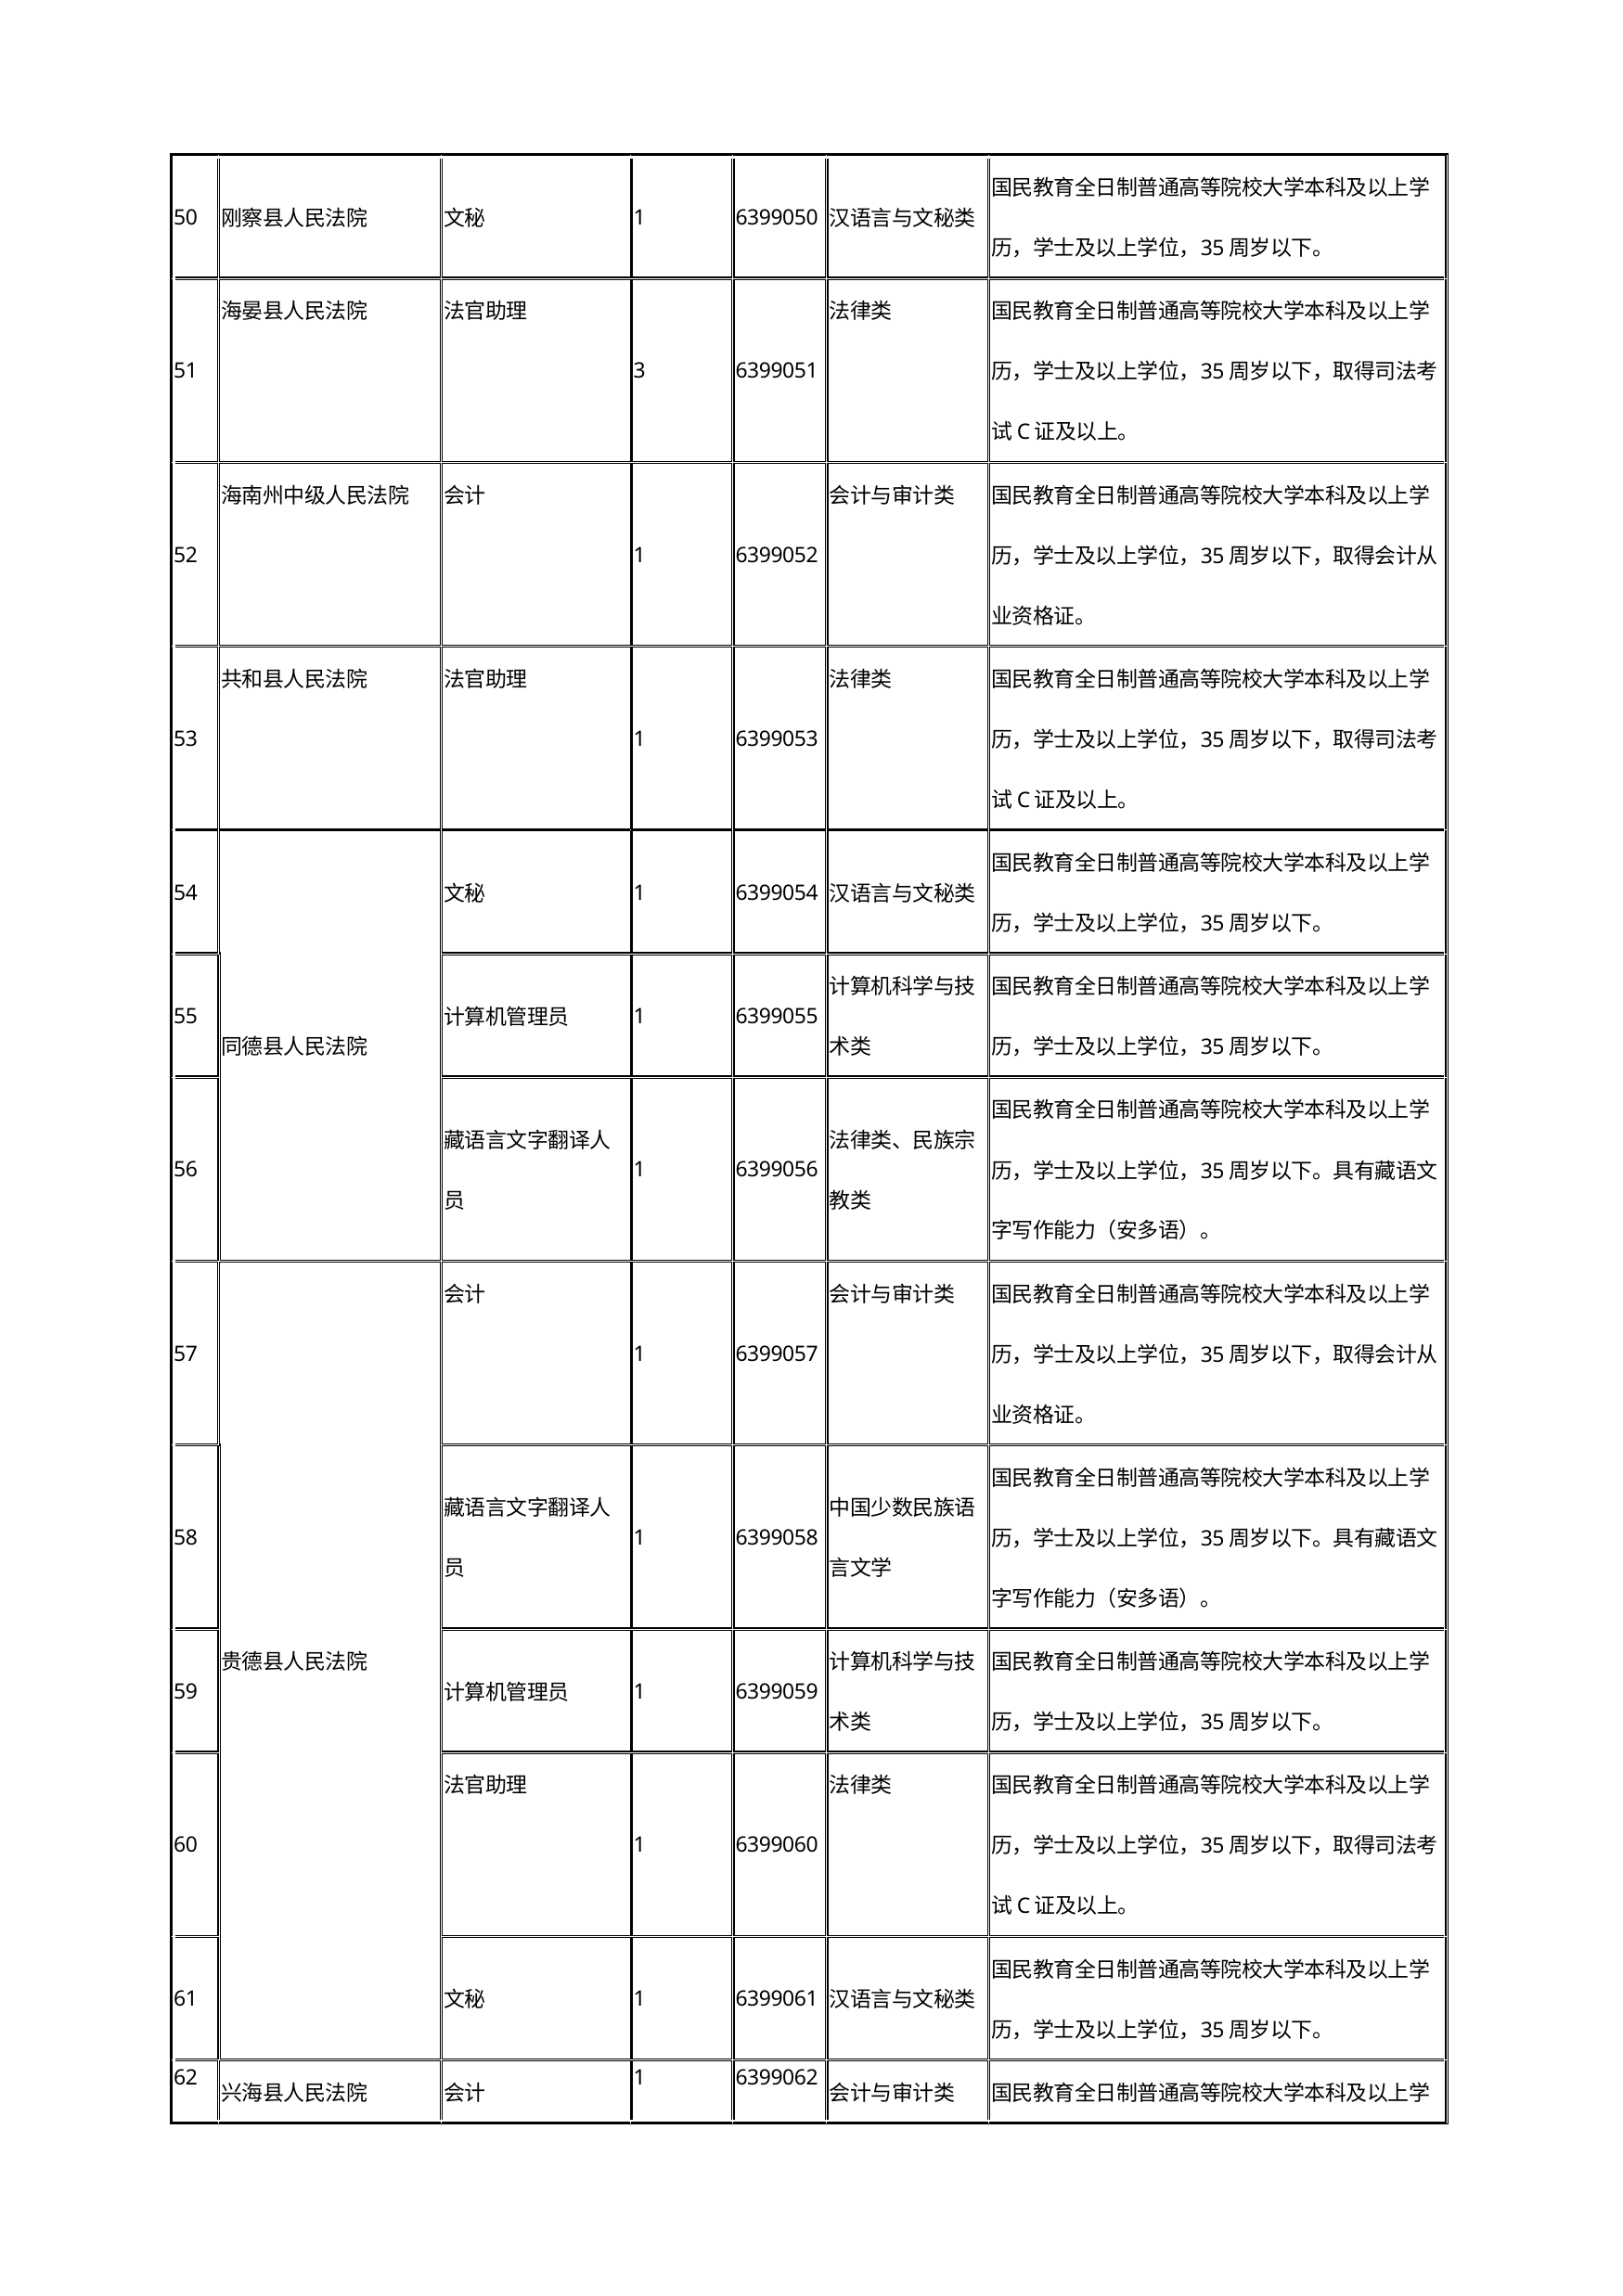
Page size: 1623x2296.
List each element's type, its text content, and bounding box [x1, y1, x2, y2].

table_cell 6399062 [733, 2059, 827, 2122]
table_cell 6399051 [735, 280, 825, 460]
table_cell 57 [172, 1260, 219, 1443]
table_cell 1 [633, 1754, 731, 1935]
table_cell 国民教育全日制普通高等院校大学本科及以上学历，学士及以上学位，35周岁以下。 [989, 1935, 1447, 2059]
table_cell 藏语言文字翻译人员 [443, 1446, 630, 1627]
table_cell 6399052 [735, 464, 825, 645]
table_cell 文秘 [442, 155, 631, 276]
table_cell 62 [172, 2059, 219, 2122]
table_cell 6399055 [735, 956, 825, 1075]
table_cell 国民教育全日制普通高等院校大学本科及以上学历，学士及以上学位，35周岁以下。 [990, 952, 1446, 1075]
table_cell 汉语言与文秘类 [827, 156, 989, 276]
table_cell 1 [631, 155, 733, 276]
table_cell 6399057 [735, 1263, 825, 1443]
table_cell 藏语言文字翻译人员 [443, 1079, 630, 1260]
table_cell 国民教育全日制普通高等院校大学本科及以上学历，学士及以上学位，35周岁以下，取得司法考试C证及以上。 [990, 1751, 1446, 1935]
table_cell 6399054 [735, 831, 825, 952]
table_cell 6399060 [735, 1754, 825, 1935]
table_cell 会计 [443, 464, 630, 645]
table_cell 6399059 [735, 1631, 825, 1751]
table_cell 国民教育全日制普通高等院校大学本科及以上学历，学士及以上学位，35周岁以下。具有藏语文字写作能力（安多语）。 [989, 1443, 1447, 1627]
table_cell 会计 [442, 2061, 631, 2122]
table_cell 会计与审计类 [829, 1263, 987, 1443]
table_cell 国民教育全日制普通高等院校大学本科及以上学历，学士及以上学位，35周岁以下。具有藏语文字写作能力（安多语）。 [990, 1075, 1446, 1260]
table_cell 贵德县人民法院 [220, 1263, 440, 2059]
table_cell 汉语言与文秘类 [829, 1938, 987, 2059]
table_cell 同德县人民法院 [220, 831, 440, 1260]
table_cell 50 [173, 156, 219, 276]
table_cell 国民教育全日制普通高等院校大学本科及以上学历，学士及以上学位，35周岁以下。 [990, 1627, 1446, 1751]
table_cell 海南州中级人民法院 [220, 464, 440, 645]
table_cell 1 [633, 464, 731, 645]
table_cell 中国少数民族语言文学 [829, 1446, 987, 1627]
table_cell 国民教育全日制普通高等院校大学本科及以上学历，学士及以上学位，35周岁以下，取得司法考试C证及以上。 [989, 645, 1447, 828]
table_cell 法律类、民族宗教类 [829, 1079, 987, 1260]
table_cell 会计与审计类 [827, 2061, 989, 2122]
table_cell 55 [173, 952, 219, 1075]
table_cell 计算机管理员 [443, 956, 630, 1075]
table_cell 1 [633, 648, 731, 828]
table_cell 会计 [443, 1263, 630, 1443]
table_cell 文秘 [443, 831, 630, 952]
table_cell 56 [173, 1075, 218, 1260]
table_cell 1 [633, 1263, 731, 1443]
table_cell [990, 460, 1446, 645]
table_cell 1 [633, 1446, 731, 1627]
table_cell 计算机科学与技术类 [829, 1631, 987, 1751]
table_cell 海晏县人民法院 [220, 280, 440, 460]
table_cell 共和县人民法院 [220, 648, 440, 828]
table_cell 6399058 [735, 1446, 825, 1627]
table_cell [990, 276, 1446, 460]
table_cell 60 [173, 1751, 218, 1935]
table_cell 1 [631, 2059, 733, 2122]
table_cell 刚察县人民法院 [219, 156, 442, 276]
table_cell 6399061 [735, 1938, 825, 2059]
table_cell 兴海县人民法院 [219, 2061, 442, 2122]
table_cell 1 [633, 831, 731, 952]
table_cell 法官助理 [443, 1754, 630, 1935]
table_cell 59 [173, 1627, 218, 1751]
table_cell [989, 2059, 1447, 2122]
table_cell 法律类 [829, 1754, 987, 1935]
table_cell 法官助理 [443, 648, 630, 828]
table_cell 1 [633, 1631, 731, 1751]
table_cell 51 [173, 276, 217, 460]
table_cell 1 [633, 956, 731, 1075]
table_cell 6399053 [735, 648, 825, 828]
table_cell 计算机科学与技术类 [829, 956, 987, 1075]
table_cell 国民教育全日制普通高等院校大学本科及以上学历，学士及以上学位，35周岁以下，取得会计从业资格证。 [989, 1260, 1447, 1443]
table_cell 文秘 [443, 1938, 630, 2059]
table_cell 53 [172, 645, 219, 828]
table_cell 1 [633, 1938, 731, 2059]
table_cell 国民教育全日制普通高等院校大学本科及以上学历，学士及以上学位，35周岁以下。 [989, 156, 1445, 276]
table_cell 54 [172, 828, 217, 952]
table_cell 1 [633, 1079, 731, 1260]
table_cell 法律类 [829, 648, 987, 828]
table_cell 3 [633, 280, 731, 460]
table_cell 52 [173, 460, 217, 645]
table_cell 58 [172, 1443, 219, 1627]
table_cell 国民教育全日制普通高等院校大学本科及以上学历，学士及以上学位，35周岁以下。 [990, 828, 1447, 952]
table_cell 6399050 [733, 155, 827, 276]
table_cell 法律类 [829, 280, 987, 460]
table_cell 法官助理 [443, 280, 630, 460]
table_cell 6399056 [735, 1079, 825, 1260]
table_cell 61 [172, 1935, 219, 2059]
table_cell 计算机管理员 [443, 1631, 630, 1751]
table_cell 会计与审计类 [829, 464, 987, 645]
table_cell 汉语言与文秘类 [829, 831, 987, 952]
